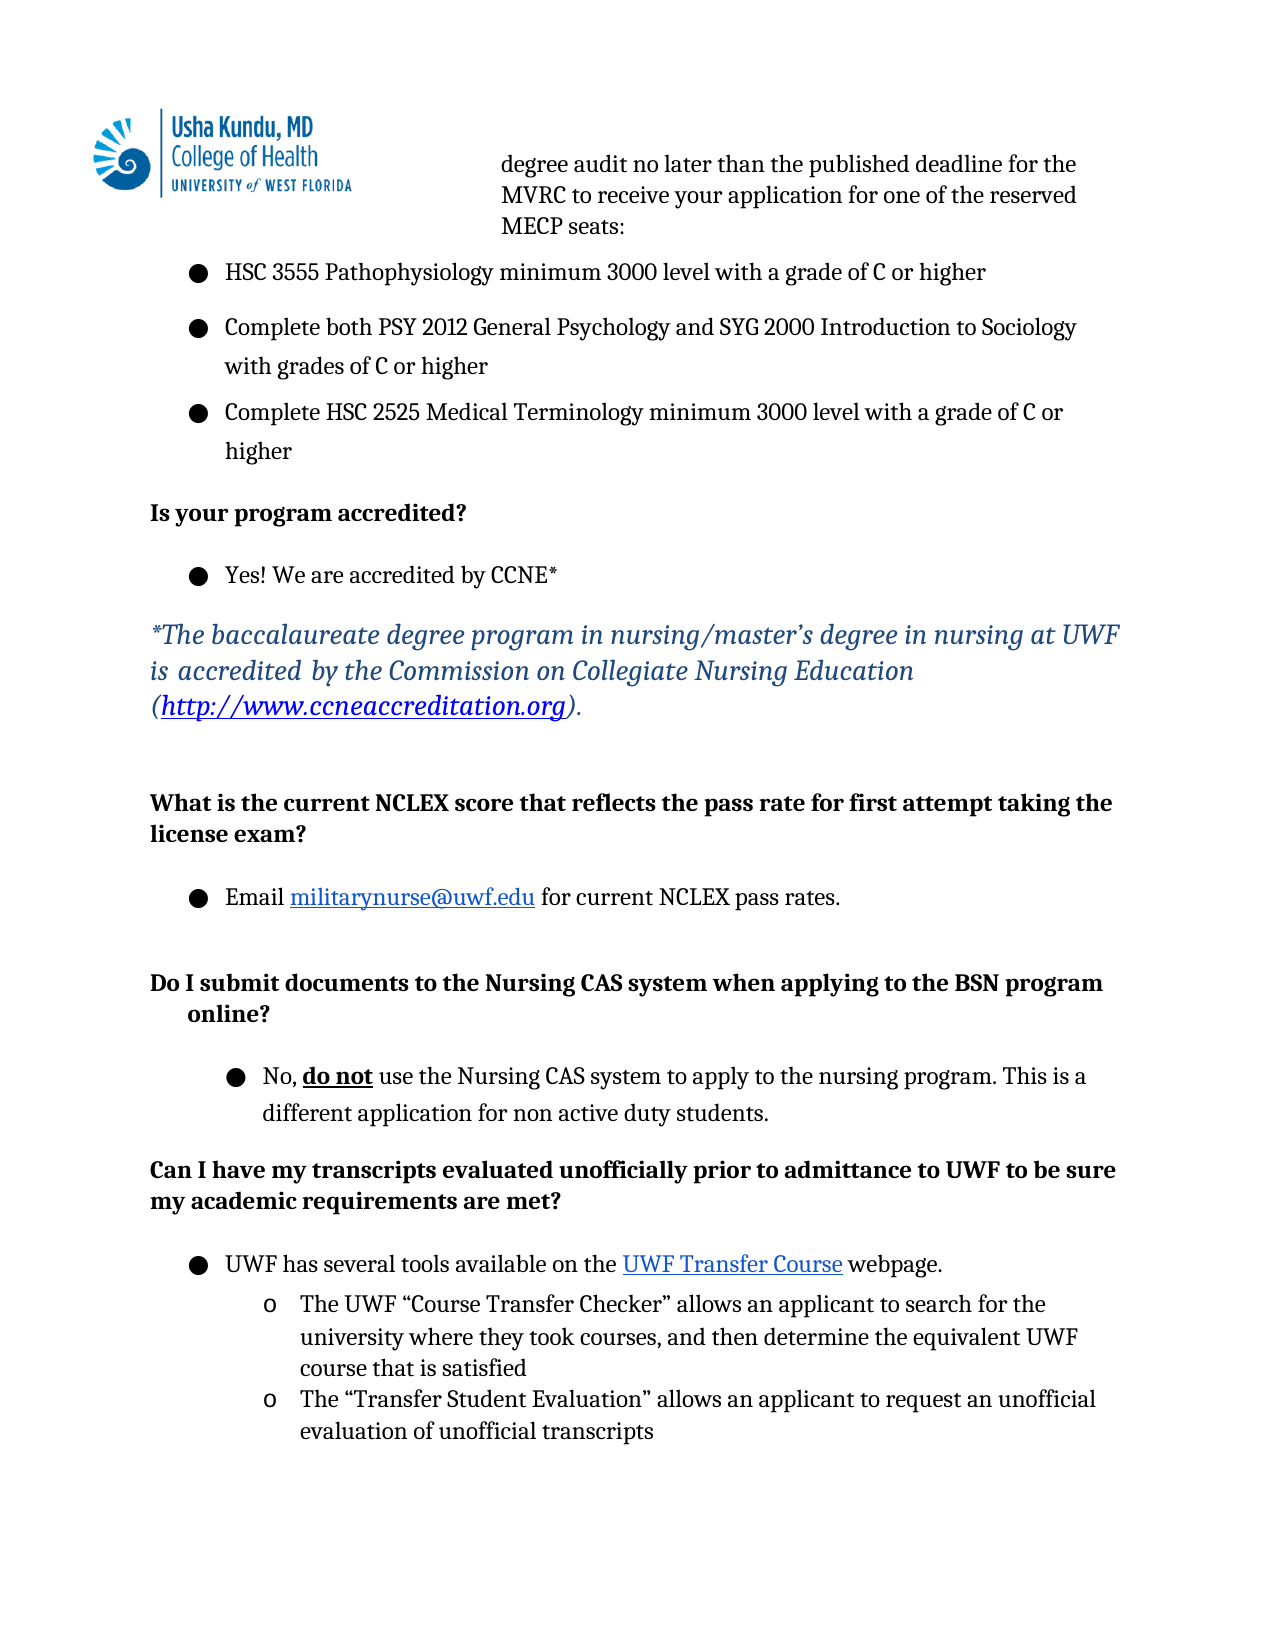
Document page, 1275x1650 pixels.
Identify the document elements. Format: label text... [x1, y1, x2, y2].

text Can I have my transcripts evaluated unofficially prior to admittance to UWF to be sure my academic requirements are met? [150, 1156, 1125, 1216]
list No, do not use the Nursing CAS system to apply to the nursing program. This is a different application for non active duty students. [225, 1047, 1125, 1127]
text Do I submit documents to the Nursing CAS system when applying to the BSN program online? [150, 969, 1125, 1028]
list The “Transfer Student Evaluation” allows an applicant to request an unofficial evaluation of unofficial transcripts [262, 1385, 1125, 1446]
list UWF has several tools available on the UWF Transfer Course webpage. [187, 1235, 1125, 1286]
list Email militarynurse@uwf.edu for current NCLEX pass rates. [187, 868, 1125, 919]
list Complete HSC 2525 Medical Terminology minimum 3000 level with a grade of C or higher [187, 383, 1125, 465]
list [187, 150, 1125, 241]
list HSC 3555 Pathophysiology minimum 3000 level with a grade of C or higher [187, 243, 1125, 294]
list Complete both PSY 2012 General Psychology and SYG 2000 Introduction to Sociology with grades of C or higher [187, 298, 1125, 381]
list Yes! We are accredited by CCNE* [187, 546, 1125, 598]
text Is your program accredited? [150, 499, 1125, 527]
list The UWF “Course Transfer Checker” allows an applicant to search for the university where they took courses, and then determine the equivalent UWF course that is satisfied [262, 1290, 1125, 1382]
picture [37, 93, 407, 215]
text *The baccalaureate degree program in nursing/master’s degree in nursing at UWF is accredited by the Commission on Collegiate Nursing Education (http://www.ccneaccreditation.org). [150, 618, 1125, 723]
text What is the current NCLEX score that reflects the pass rate for first attempt taking the license exam? [150, 789, 1125, 849]
